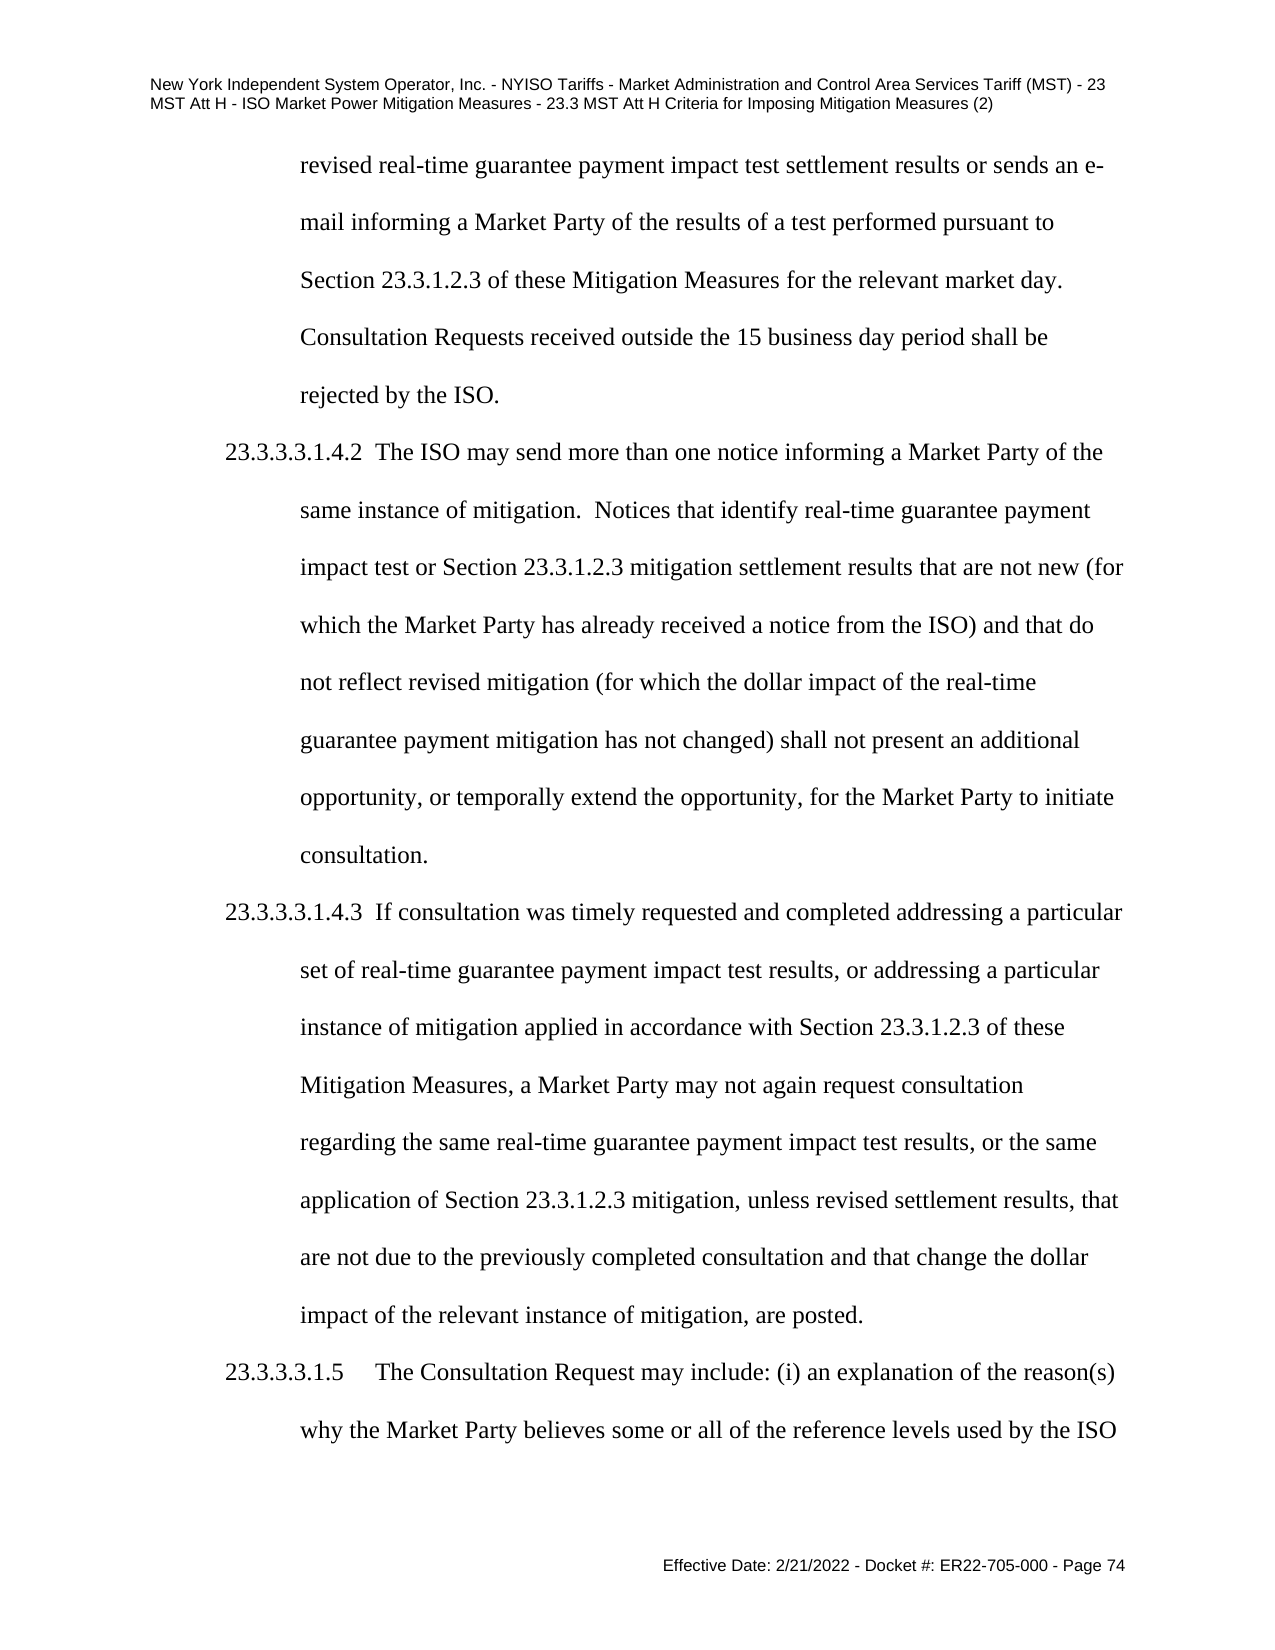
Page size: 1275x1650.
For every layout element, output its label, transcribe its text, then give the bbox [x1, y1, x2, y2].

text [225, 1357, 1125, 1444]
text 23.3.3.3.1.4.3 If consultation was timely requested and completed addressing a particular set of real-time guarantee payment impact test results, or addressing a particular instance of mitigation applied in accordance with Section 23.3.1.2.3 of these Mitigation Measures, a Market Party may not again request consultation regarding the same real-time guarantee payment impact test results, or the same application of Section 23.3.1.2.3 mitigation, unless revised settlement results, that are not due to the previously completed consultation and that change the dollar impact of the relevant instance of mitigation, are posted. [225, 897, 1125, 1329]
text 23.3.3.3.1.4.2 The ISO may send more than one notice informing a Market Party of the same instance of mitigation. Notices that identify real-time guarantee payment impact test or Section 23.3.1.2.3 mitigation settlement results that are not new (for which the Market Party has already received a notice from the ISO) and that do not reflect revised mitigation (for which the dollar impact of the real-time guarantee payment mitigation has not changed) shall not present an additional opportunity, or temporally extend the opportunity, for the Market Party to initiate consultation. [225, 437, 1125, 869]
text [225, 150, 1125, 409]
